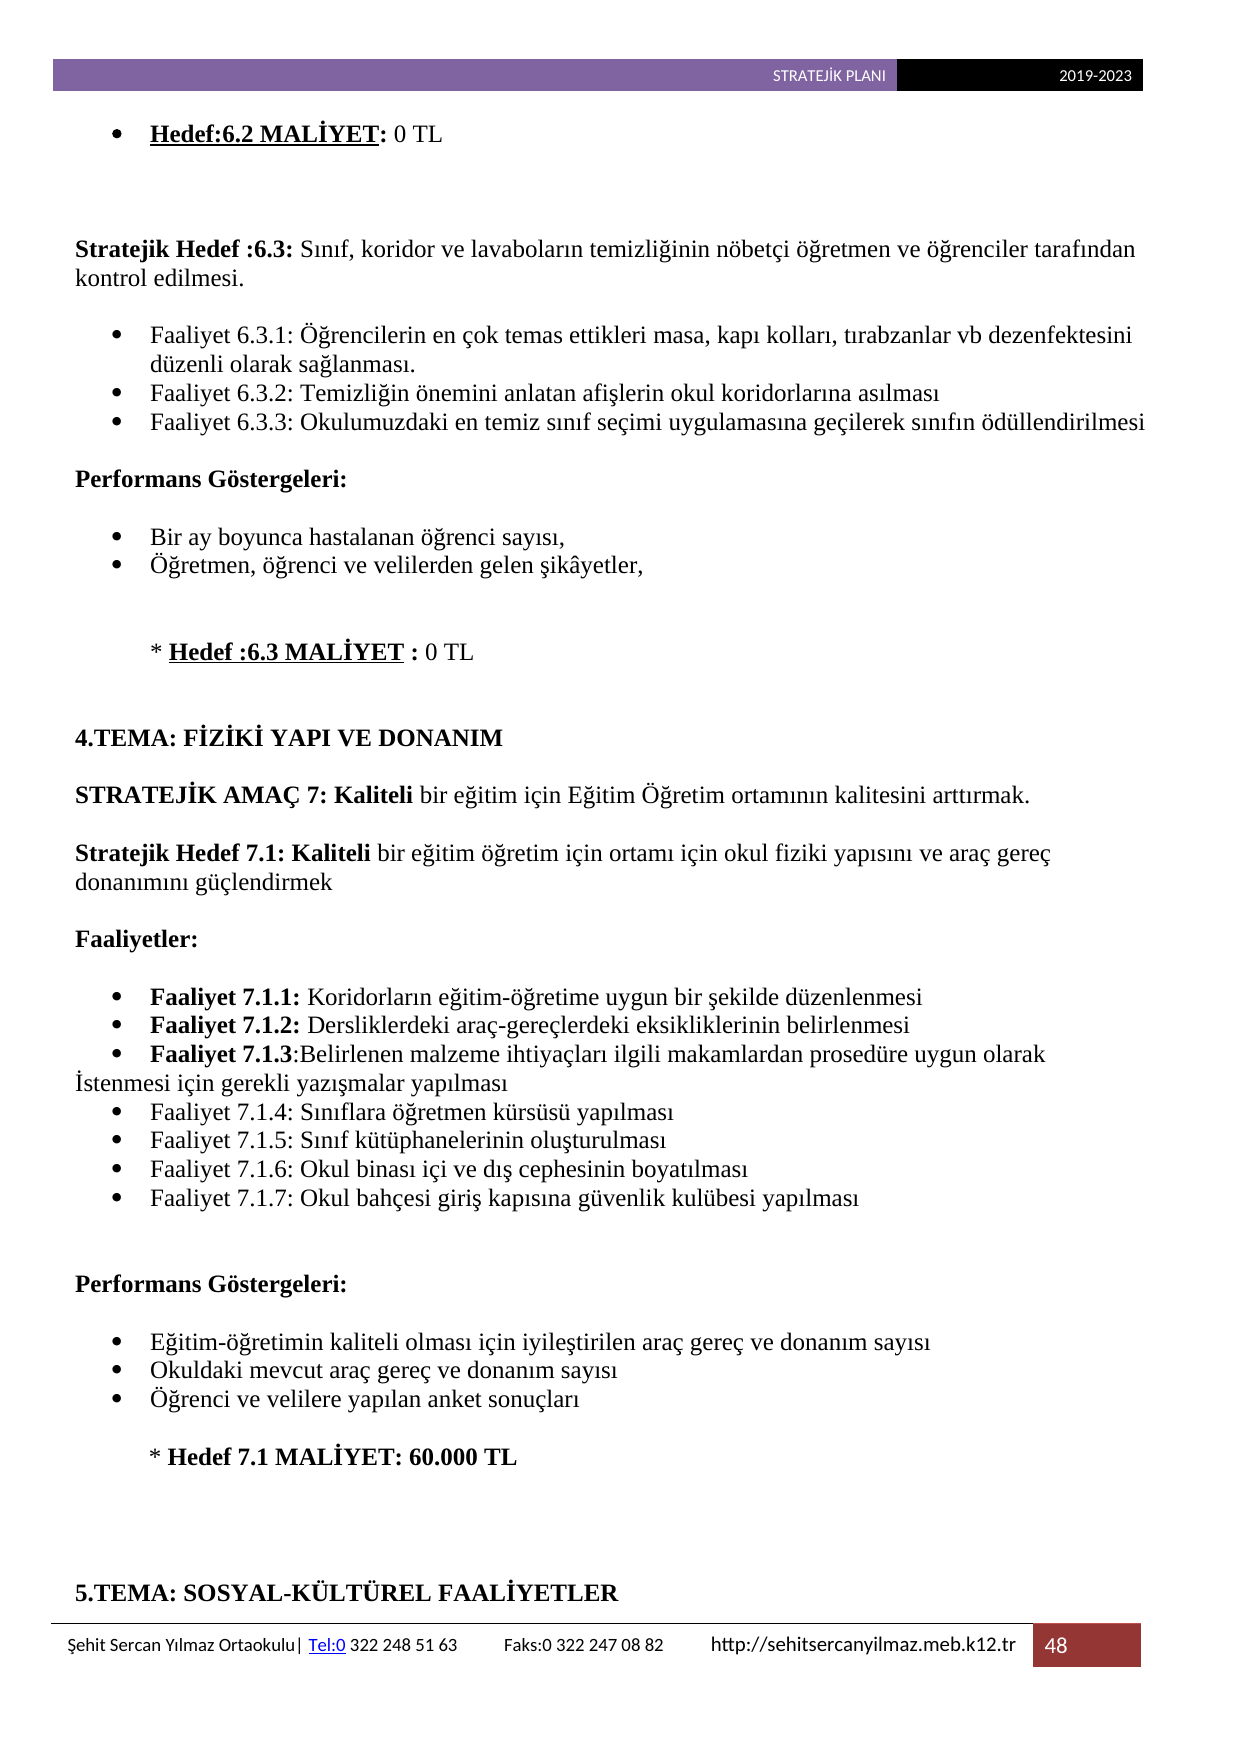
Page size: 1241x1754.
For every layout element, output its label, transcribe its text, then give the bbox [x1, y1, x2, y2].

text Stratejik Hedef 7.1: Kaliteli bir eğitim öğretim için ortamı için okul fiziki yapısını ve araç gereç donanımını güçlendirmek [75, 838, 1165, 895]
list Hedef:6.2 MALİYET: 0 TL [112, 119, 1165, 148]
list Faaliyet 7.1.1: Koridorların eğitim-öğretime uygun bir şekilde düzenlenmesi [112, 982, 1165, 1010]
list Faaliyet 7.1.2: Dersliklerdeki araç-gereçlerdeki eksikliklerinin belirlenmesi [112, 1010, 1165, 1039]
list Öğretmen, öğrenci ve velilerden gelen şikâyetler, [112, 550, 1165, 579]
list Faaliyet 6.3.1: Öğrencilerin en çok temas ettikleri masa, kapı kolları, tırabzanlar vb dezenfektesini düzenli olarak sağlanması. [112, 320, 1165, 378]
text * Hedef :6.3 MALİYET : 0 TL [150, 637, 1165, 665]
list Faaliyet 7.1.4: Sınıflara öğretmen kürsüsü yapılması [112, 1097, 1165, 1125]
text STRATEJİK AMAÇ 7: Kaliteli bir eğitim için Eğitim Öğretim ortamının kalitesini arttırmak. [75, 780, 1165, 809]
text * Hedef 7.1 MALİYET: 60.000 TL [75, 1442, 1165, 1470]
list Eğitim-öğretimin kaliteli olması için iyileştirilen araç gereç ve donanım sayısı [112, 1327, 1165, 1355]
list Faaliyet 7.1.3:Belirlenen malzeme ihtiyaçları ilgili makamlardan prosedüre uygun olarak [112, 1039, 1165, 1068]
text 4.TEMA: FİZİKİ YAPI VE DONANIM [75, 723, 1165, 752]
list Öğrenci ve velilere yapılan anket sonuçları [112, 1384, 1165, 1413]
list Faaliyet 7.1.7: Okul bahçesi giriş kapısına güvenlik kulübesi yapılması [112, 1183, 1165, 1212]
list Faaliyet 6.3.2: Temizliğin önemini anlatan afişlerin okul koridorlarına asılması [112, 378, 1165, 407]
list Faaliyet 6.3.3: Okulumuzdaki en temiz sınıf seçimi uygulamasına geçilerek sınıfın ödüllendirilmesi [112, 407, 1165, 435]
text Faaliyetler: [75, 924, 1165, 953]
text Performans Göstergeleri: [75, 1269, 1165, 1298]
list Bir ay boyunca hastalanan öğrenci sayısı, [112, 522, 1165, 550]
list Okuldaki mevcut araç gereç ve donanım sayısı [112, 1355, 1165, 1384]
text Stratejik Hedef :6.3: Sınıf, koridor ve lavaboların temizliğinin nöbetçi öğretmen ve öğrenciler tarafından kontrol edilmesi. [75, 234, 1165, 292]
text İstenmesi için gerekli yazışmalar yapılması [75, 1068, 1165, 1097]
list Faaliyet 7.1.6: Okul binası içi ve dış cephesinin boyatılması [112, 1154, 1165, 1183]
text 5.TEMA: SOSYAL-KÜLTÜREL FAALİYETLER [75, 1578, 1165, 1607]
list Faaliyet 7.1.5: Sınıf kütüphanelerinin oluşturulması [112, 1125, 1165, 1154]
text Performans Göstergeleri: [75, 464, 1165, 493]
